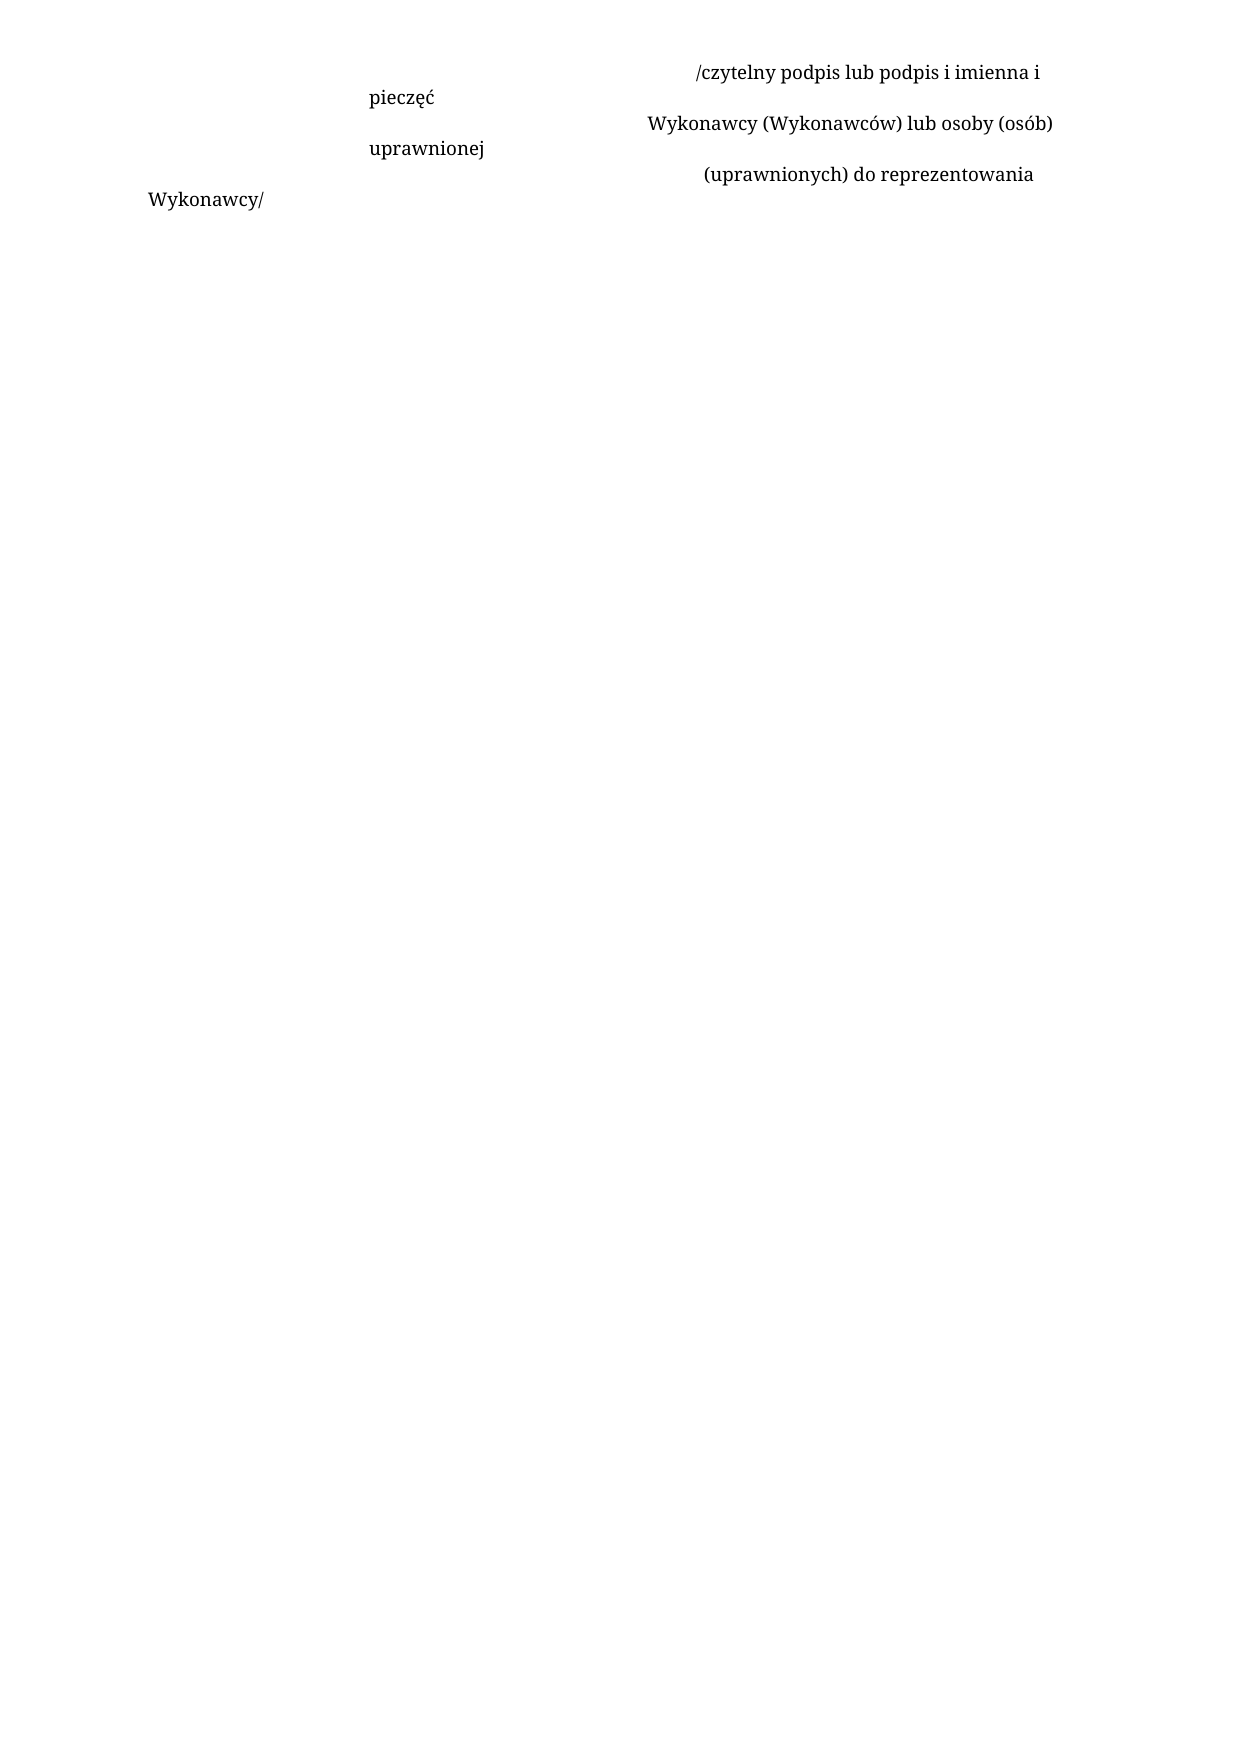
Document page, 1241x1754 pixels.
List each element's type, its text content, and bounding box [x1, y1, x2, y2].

text (uprawnionych) do reprezentowania Wykonawcy/ [148, 161, 1092, 212]
text /czytelny podpis lub podpis i imienna i pieczęć [369, 59, 1092, 110]
text Wykonawcy (Wykonawców) lub osoby (osób) uprawnionej [369, 110, 1092, 161]
